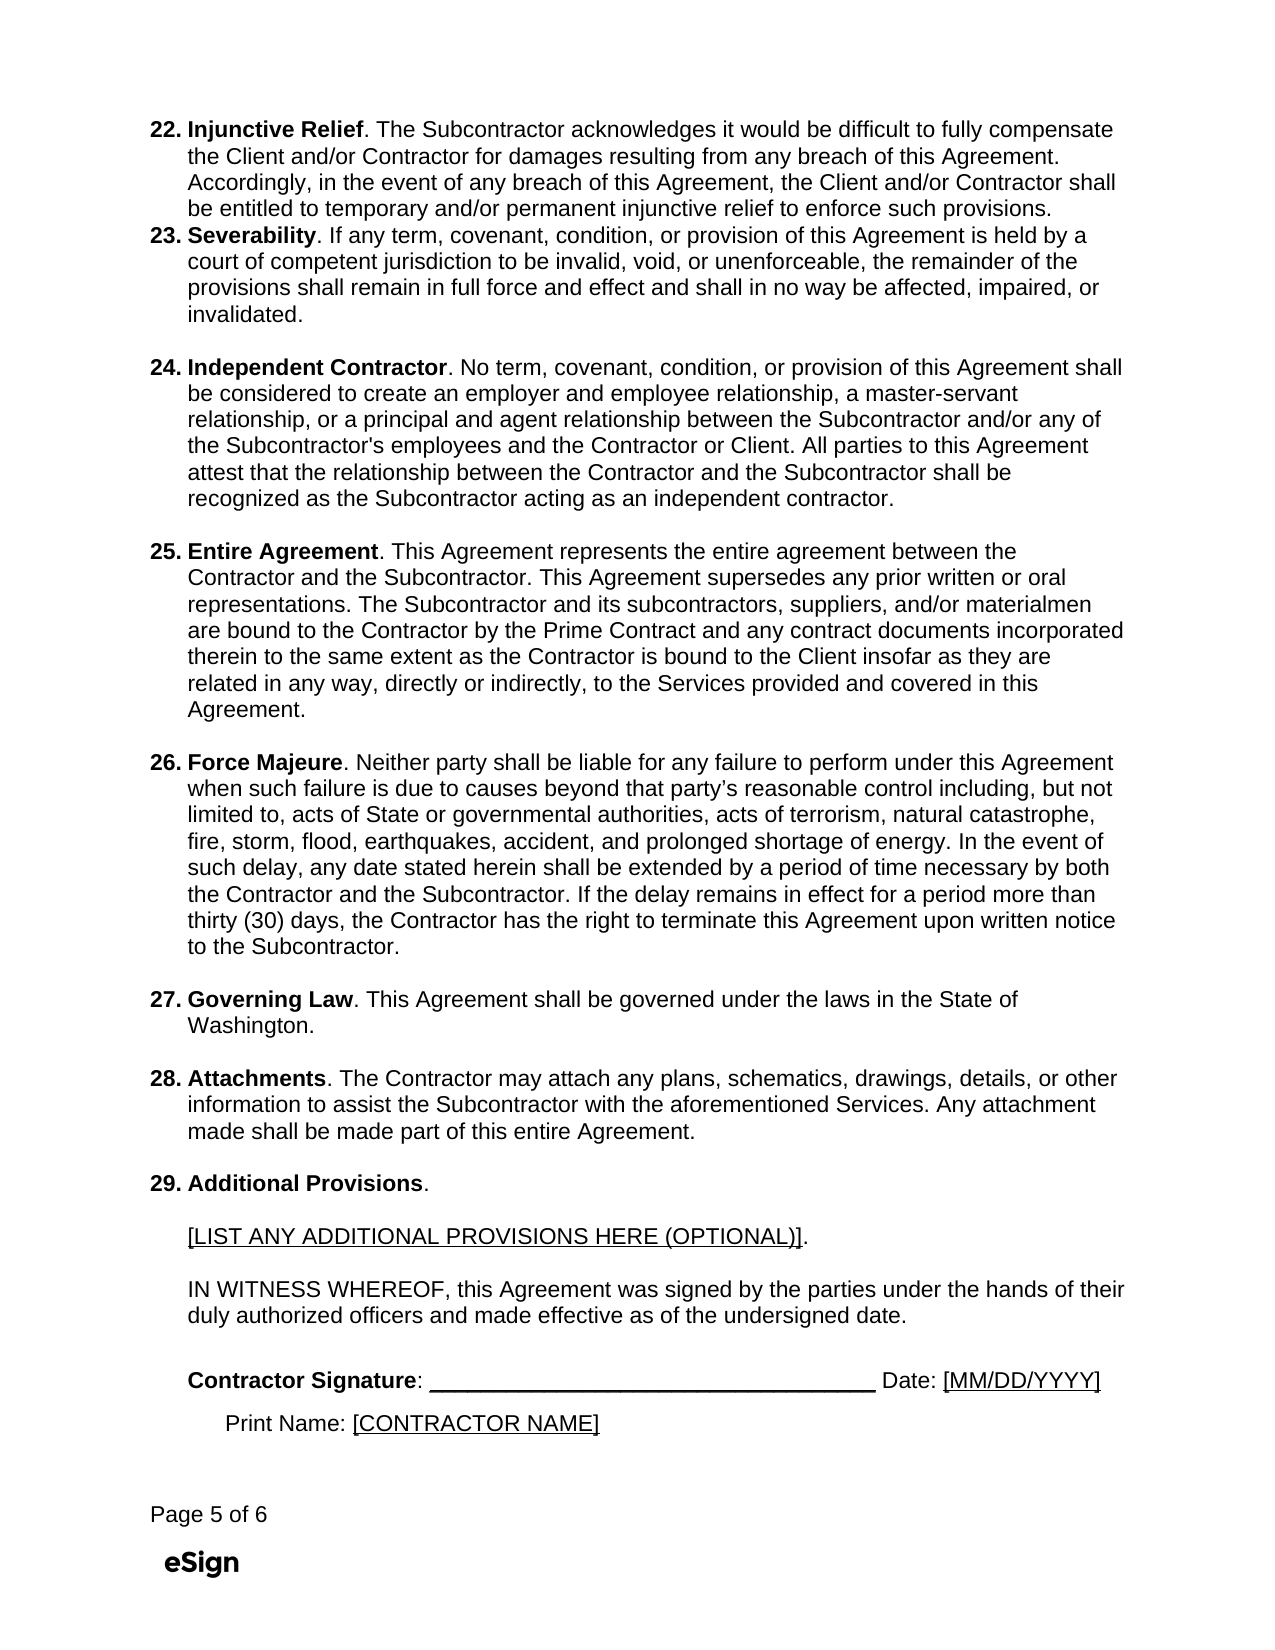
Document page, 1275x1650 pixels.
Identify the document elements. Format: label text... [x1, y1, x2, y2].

list IN WITNESS WHEREOF, this Agreement was signed by the parties under the hands of their duly authorized officers and made effective as of the undersigned date. [187, 1276, 1125, 1328]
list Independent Contractor. No term, covenant, condition, or provision of this Agreement shall be considered to create an employer and employee relationship, a master-servant relationship, or a principal and agent relationship between the Subcontractor and/or any of the Subcontractor's employees and the Contractor or Client. All parties to this Agreement attest that the relationship between the Contractor and the Subcontractor shall be recognized as the Subcontractor acting as an independent contractor. [150, 353, 1125, 512]
list Force Majeure. Neither party shall be liable for any failure to perform under this Agreement when such failure is due to causes beyond that party’s reasonable control including, but not limited to, acts of State or governmental authorities, acts of terrorism, natural catastrophe, fire, storm, flood, earthquakes, accident, and prolonged shortage of energy. In the event of such delay, any date stated herein shall be extended by a period of time necessary by both the Contractor and the Subcontractor. If the delay remains in effect for a period more than thirty (30) days, the Contractor has the right to terminate this Agreement upon written notice to the Subcontractor. [150, 749, 1125, 959]
list Additional Provisions. [150, 1170, 1125, 1197]
list Injunctive Relief. The Subcontractor acknowledges it would be difficult to fully compensate the Client and/or Contractor for damages resulting from any breach of this Agreement. Accordingly, in the event of any breach of this Agreement, the Client and/or Contractor shall be entitled to temporary and/or permanent injunctive relief to enforce such provisions. [150, 116, 1125, 222]
list Severability. If any term, covenant, condition, or provision of this Agreement is held by a court of competent jurisdiction to be invalid, void, or unenforceable, the remainder of the provisions shall remain in full force and effect and shall in no way be affected, impaired, or invalidated. [150, 222, 1125, 327]
list Contractor Signature: ___________________________________ Date: [MM/DD/YYYY] [187, 1367, 1125, 1394]
list Entire Agreement. This Agreement represents the entire agreement between the Contractor and the Subcontractor. This Agreement supersedes any prior written or oral representations. The Subcontractor and its subcontractors, suppliers, and/or materialmen are bound to the Contractor by the Prime Contract and any contract documents incorporated therein to the same extent as the Contractor is bound to the Client insofar as they are related in any way, directly or indirectly, to the Services provided and covered in this Agreement. [150, 538, 1125, 722]
list [LIST ANY ADDITIONAL PROVISIONS HERE (OPTIONAL)]. [187, 1223, 1125, 1249]
picture [150, 1537, 256, 1588]
list Attachments. The Contractor may attach any plans, schematics, drawings, details, or other information to assist the Subcontractor with the aforementioned Services. Any attachment made shall be made part of this entire Agreement. [150, 1065, 1125, 1144]
text Print Name: [CONTRACTOR NAME] [225, 1410, 1125, 1437]
list Governing Law. This Agreement shall be governed under the laws in the State of Washington. [150, 986, 1125, 1039]
